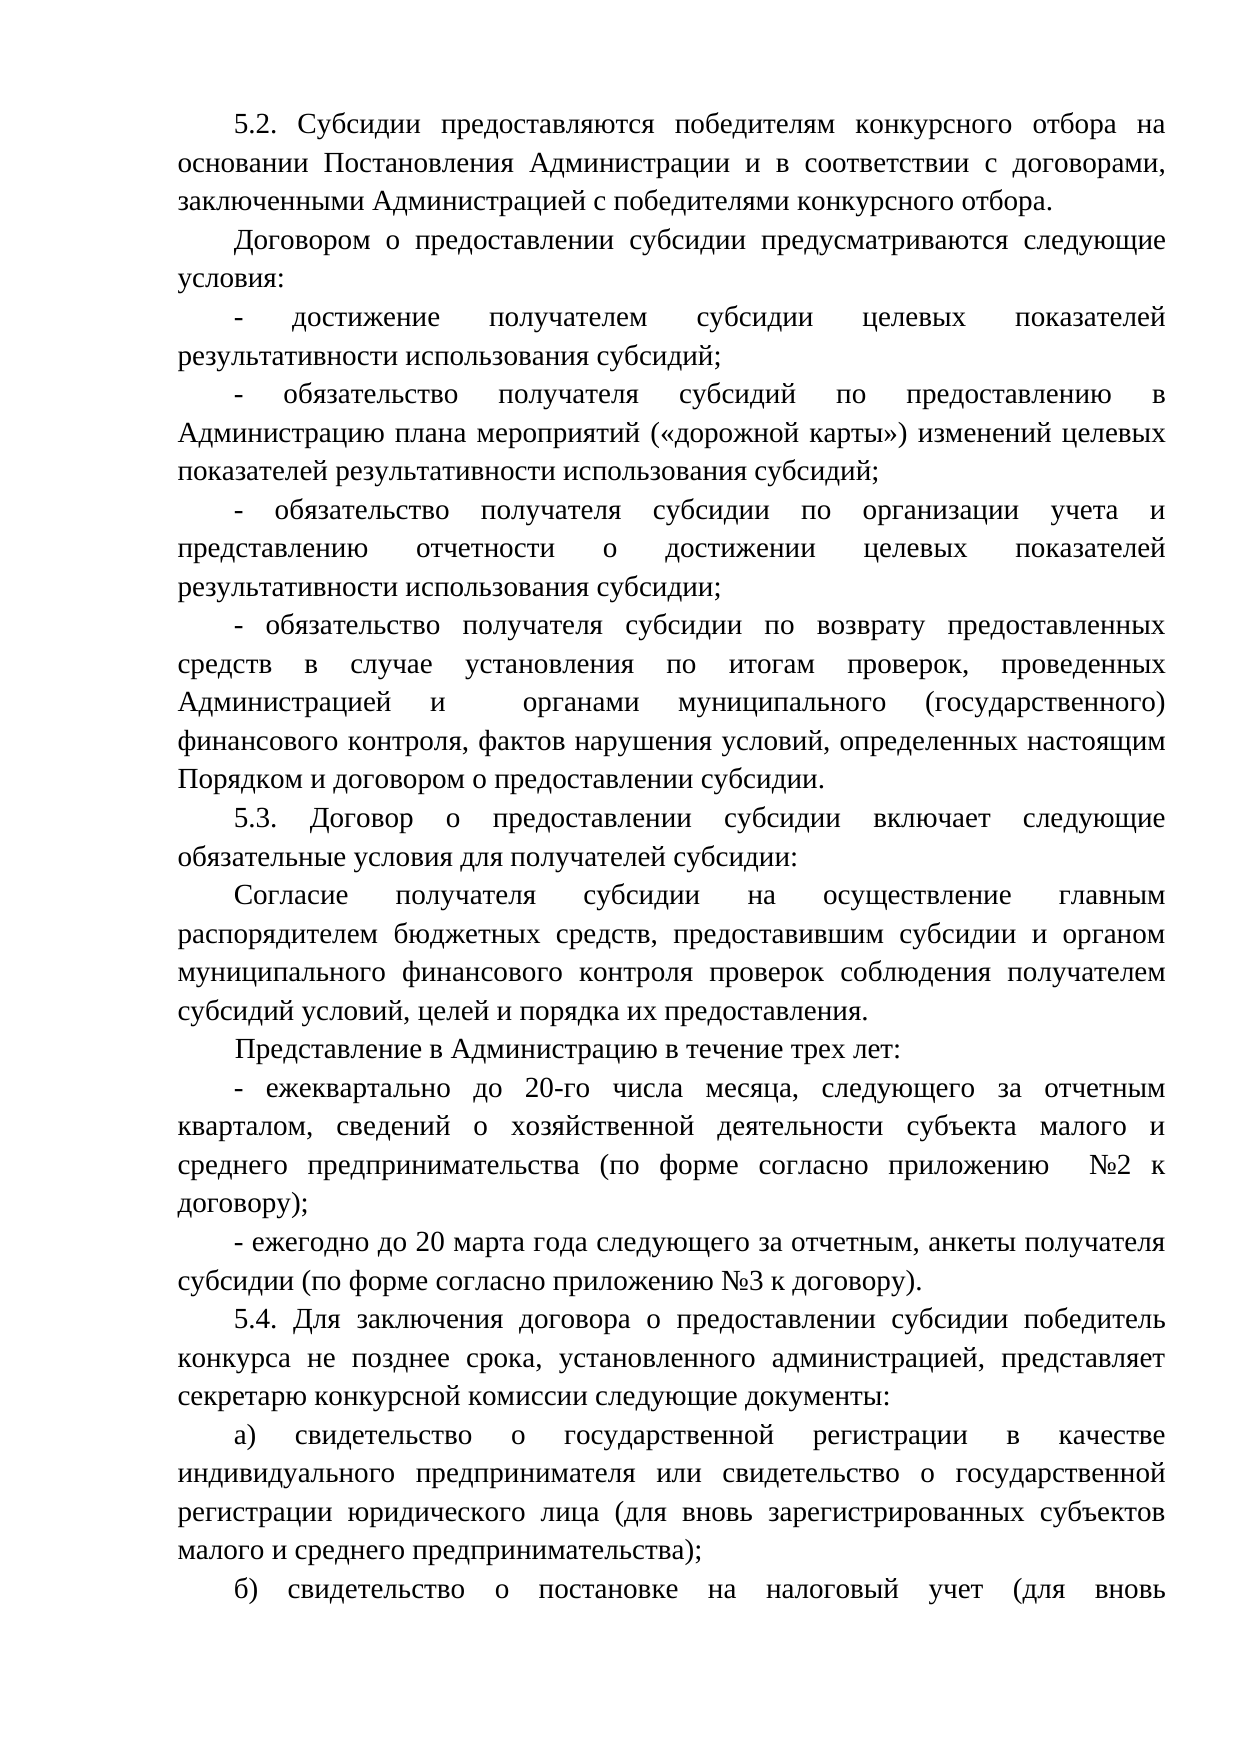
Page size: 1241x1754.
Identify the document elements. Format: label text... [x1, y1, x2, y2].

text 5.4. Для заключения договора о предоставлении субсидии победитель конкурса не позднее срока, установленного администрацией, представляет секретарю конкурсной комиссии следующие документы: [177, 1301, 1166, 1412]
text Представление в Администрацию в течение трех лет: [234, 1031, 1166, 1065]
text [177, 1571, 1166, 1604]
text а) свидетельство о государственной регистрации в качестве индивидуального предпринимателя или свидетельство о государственной регистрации юридического лица (для вновь зарегистрированных субъектов малого и среднего предпринимательства); [177, 1417, 1166, 1566]
text - обязательство получателя субсидии по организации учета и представлению отчетности о достижении целевых показателей результативности использования субсидии; [177, 492, 1166, 602]
text - ежегодно до 20 марта года следующего за отчетным, анкеты получателя субсидии (по форме согласно приложению №3 к договору). [177, 1224, 1166, 1296]
text - достижение получателем субсидии целевых показателей результативности использования субсидий; [177, 299, 1166, 371]
text - обязательство получателя субсидий по предоставлению в Администрацию плана мероприятий («дорожной карты») изменений целевых показателей результативности использования субсидий; [177, 376, 1166, 487]
text - ежеквартально до 20-го числа месяца, следующего за отчетным кварталом, сведений о хозяйственной деятельности субъекта малого и среднего предпринимательства (по форме согласно приложению №2 к договору); [177, 1070, 1166, 1219]
text Согласие получателя субсидии на осуществление главным распорядителем бюджетных средств, предоставившим субсидии и органом муниципального финансового контроля проверок соблюдения получателем субсидий условий, целей и порядка их предоставления. [177, 877, 1166, 1026]
text 5.2. Субсидии предоставляются победителям конкурсного отбора на основании Постановления Администрации и в соответствии с договорами, заключенными Администрацией с победителями конкурсного отбора. [177, 106, 1166, 217]
text Договором о предоставлении субсидии предусматриваются следующие условия: [177, 222, 1166, 294]
text - обязательство получателя субсидии по возврату предоставленных средств в случае установления по итогам проверок, проведенных Администрацией и органами муниципального (государственного) финансового контроля, фактов нарушения условий, определенных настоящим Порядком и договором о предоставлении субсидии. [177, 607, 1166, 795]
text 5.3. Договор о предоставлении субсидии включает следующие обязательные условия для получателей субсидии: [177, 800, 1166, 872]
